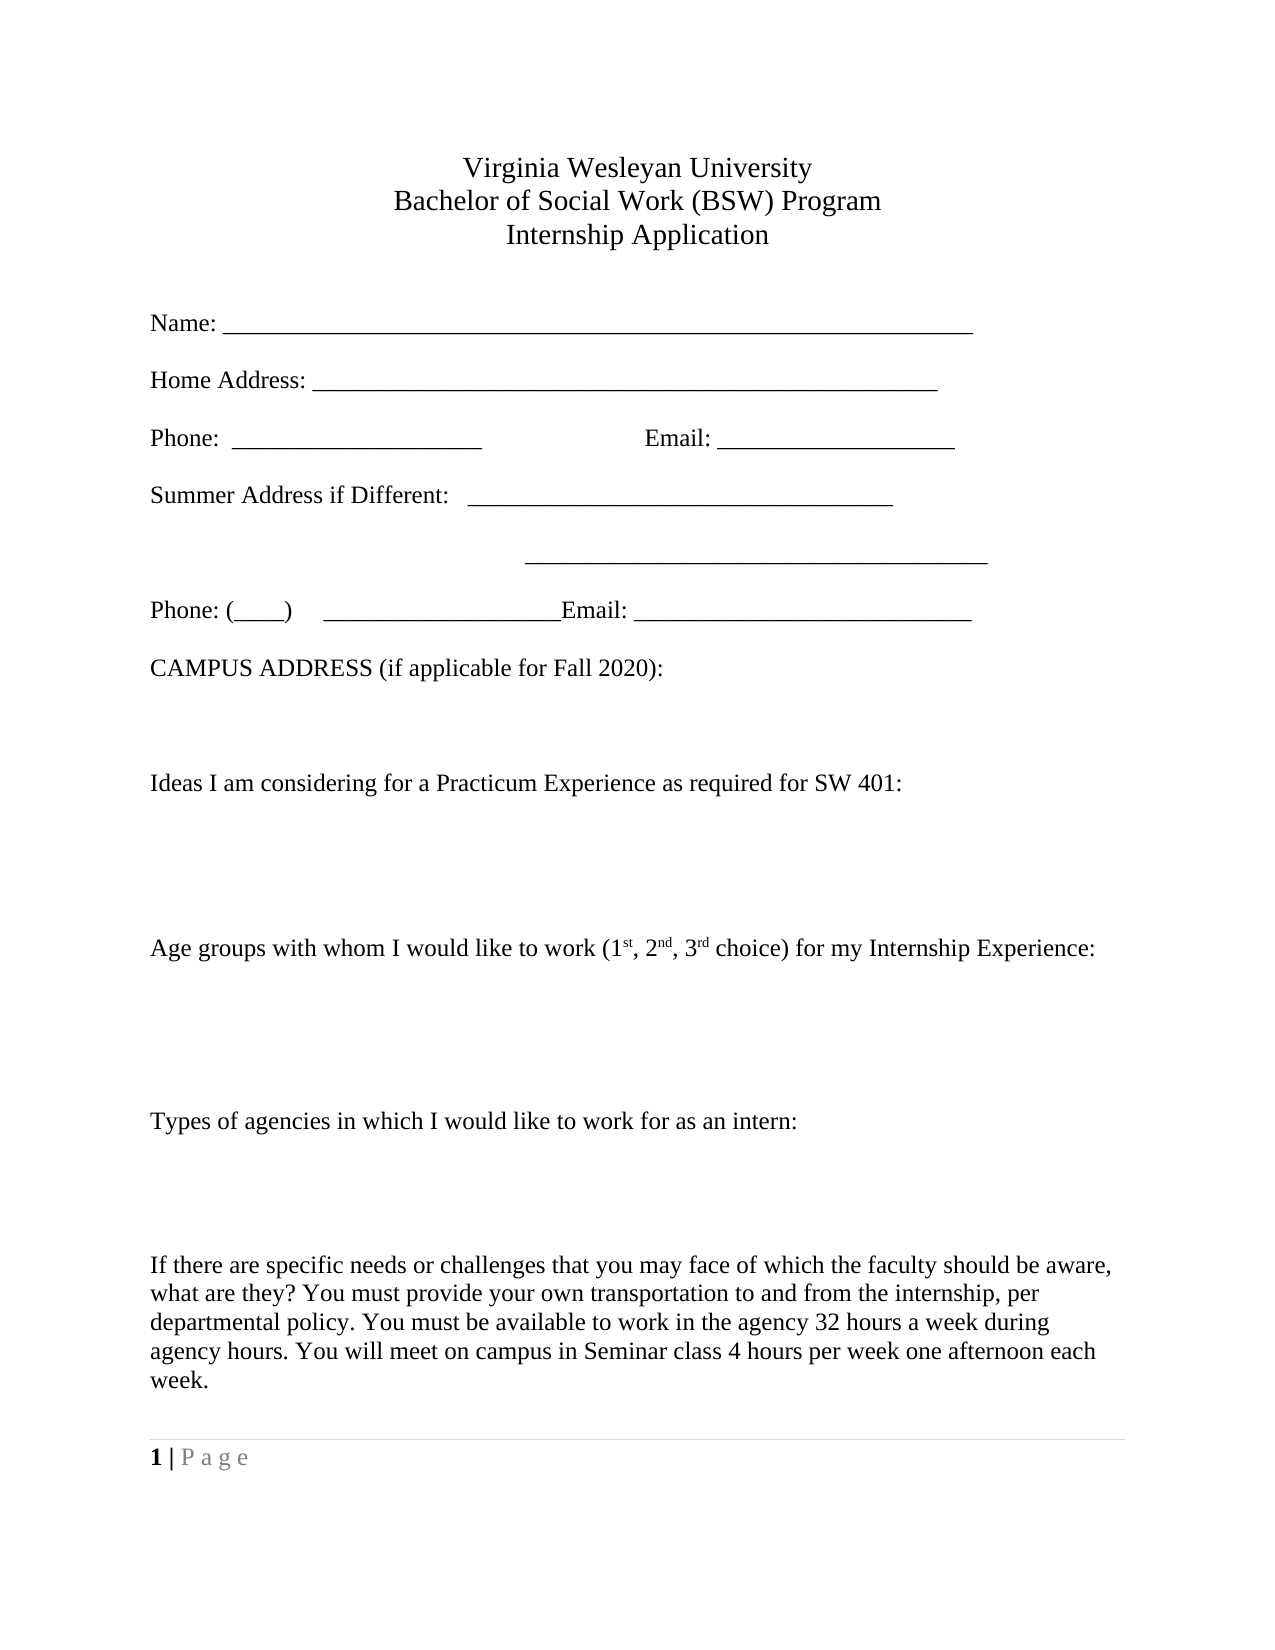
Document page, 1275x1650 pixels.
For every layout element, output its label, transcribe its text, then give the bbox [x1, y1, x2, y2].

text If there are specific needs or challenges that you may face of which the faculty should be aware, what are they? You must provide your own transportation to and from the internship, per departmental policy. You must be available to work in the agency 32 hours a week during agency hours. You will meet on campus in Seminar class 4 hours per week one afternoon each week. [150, 1250, 1125, 1393]
text CAMPUS ADDRESS (if applicable for Fall 2020): [150, 653, 1125, 682]
text Ideas I am considering for a Practicum Experience as required for SW 401: [150, 768, 1125, 797]
text Phone: (____) ___________________Email: ___________________________ [150, 596, 1125, 624]
text Age groups with whom I would like to work (1st, 2nd, 3rd choice) for my Internship Experience: [150, 933, 1125, 962]
text Summer Address if Different: __________________________________ [150, 481, 1125, 509]
text Phone: ____________________ Email: ___________________ [150, 423, 1125, 452]
text Internship Application [150, 217, 1125, 251]
text Home Address: __________________________________________________ [150, 366, 1125, 394]
text Name: ____________________________________________________________ [150, 308, 1125, 337]
text _____________________________________ [150, 538, 1125, 567]
text Bachelor of Social Work (BSW) Program [150, 183, 1125, 217]
text Virginia Wesleyan University [150, 150, 1125, 183]
text Types of agencies in which I would like to work for as an intern: [150, 1106, 1125, 1135]
